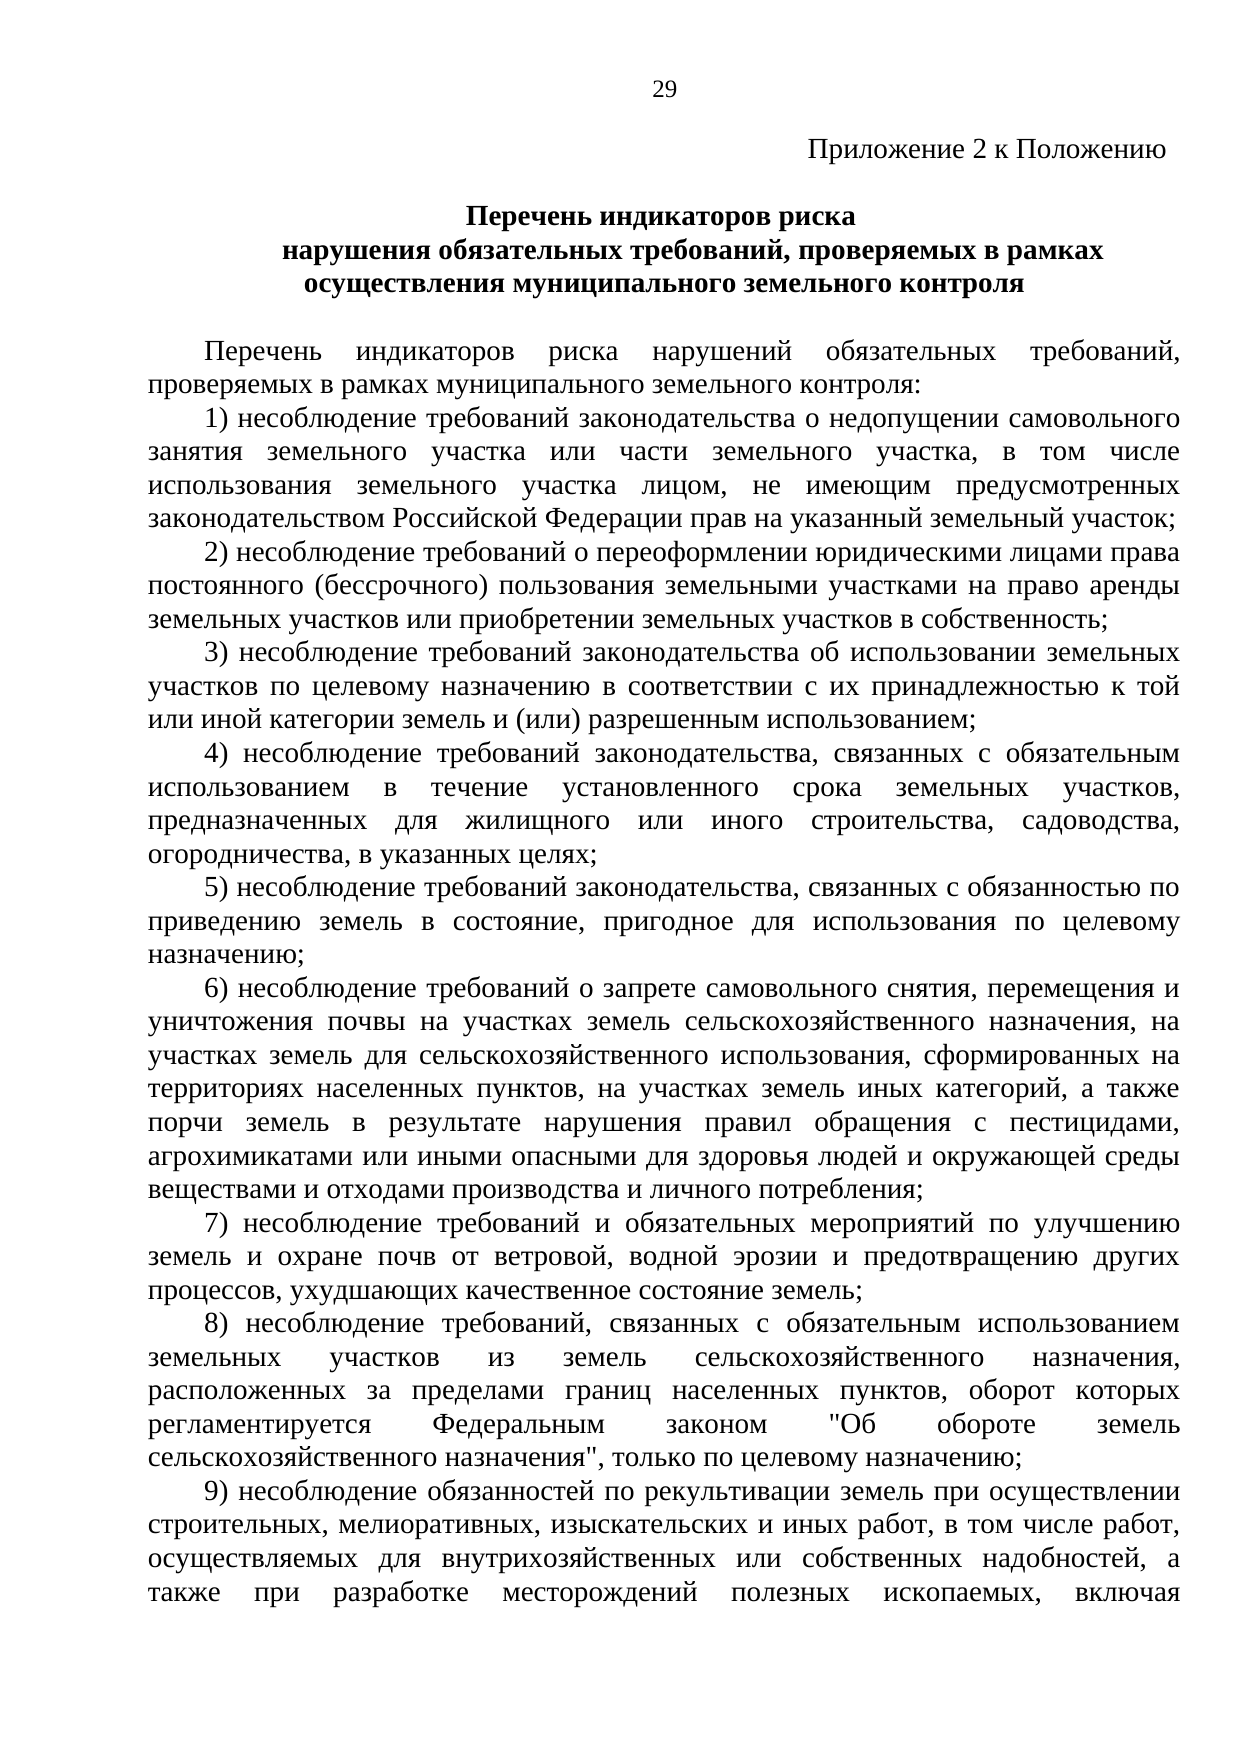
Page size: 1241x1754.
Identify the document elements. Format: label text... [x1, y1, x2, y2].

text Приложение 2 к Положению [148, 131, 1181, 165]
text 4) несоблюдение требований законодательства, связанных с обязательным использованием в течение установленного срока земельных участков, предназначенных для жилищного или иного строительства, садоводства, огородничества, в указанных целях; [148, 735, 1181, 869]
text нарушения обязательных требований, проверяемых в рамках осуществления муниципального земельного контроля [148, 232, 1181, 299]
text 1) несоблюдение требований законодательства о недопущении самовольного занятия земельного участка или части земельного участка, в том числе использования земельного участка лицом, не имеющим предусмотренных законодательством Российской Федерации прав на указанный земельный участок; [148, 400, 1181, 534]
text Перечень индикаторов риска [148, 198, 1181, 232]
text 6) несоблюдение требований о запрете самовольного снятия, перемещения и уничтожения почвы на участках земель сельскохозяйственного назначения, на участках земель для сельскохозяйственного использования, сформированных на территориях населенных пунктов, на участках земель иных категорий, а также порчи земель в результате нарушения правил обращения с пестицидами, агрохимикатами или иными опасными для здоровья людей и окружающей среды веществами и отходами производства и личного потребления; [148, 970, 1181, 1205]
text 2) несоблюдение требований о переоформлении юридическими лицами права постоянного (бессрочного) пользования земельными участками на право аренды земельных участков или приобретении земельных участков в собственность; [148, 534, 1181, 634]
text Перечень индикаторов риска нарушений обязательных требований, проверяемых в рамках муниципального земельного контроля: [148, 333, 1181, 400]
text 3) несоблюдение требований законодательства об использовании земельных участков по целевому назначению в соответствии с их принадлежностью к той или иной категории земель и (или) разрешенным использованием; [148, 634, 1181, 735]
text 8) несоблюдение требований, связанных с обязательным использованием земельных участков из земель сельскохозяйственного назначения, расположенных за пределами границ населенных пунктов, оборот которых регламентируется Федеральным законом "Об обороте земель сельскохозяйственного назначения", только по целевому назначению; [148, 1305, 1181, 1473]
text 5) несоблюдение требований законодательства, связанных с обязанностью по приведению земель в состояние, пригодное для использования по целевому назначению; [148, 869, 1181, 970]
text 7) несоблюдение требований и обязательных мероприятий по улучшению земель и охране почв от ветровой, водной эрозии и предотвращению других процессов, ухудшающих качественное состояние земель; [148, 1205, 1181, 1305]
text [148, 1473, 1181, 1607]
